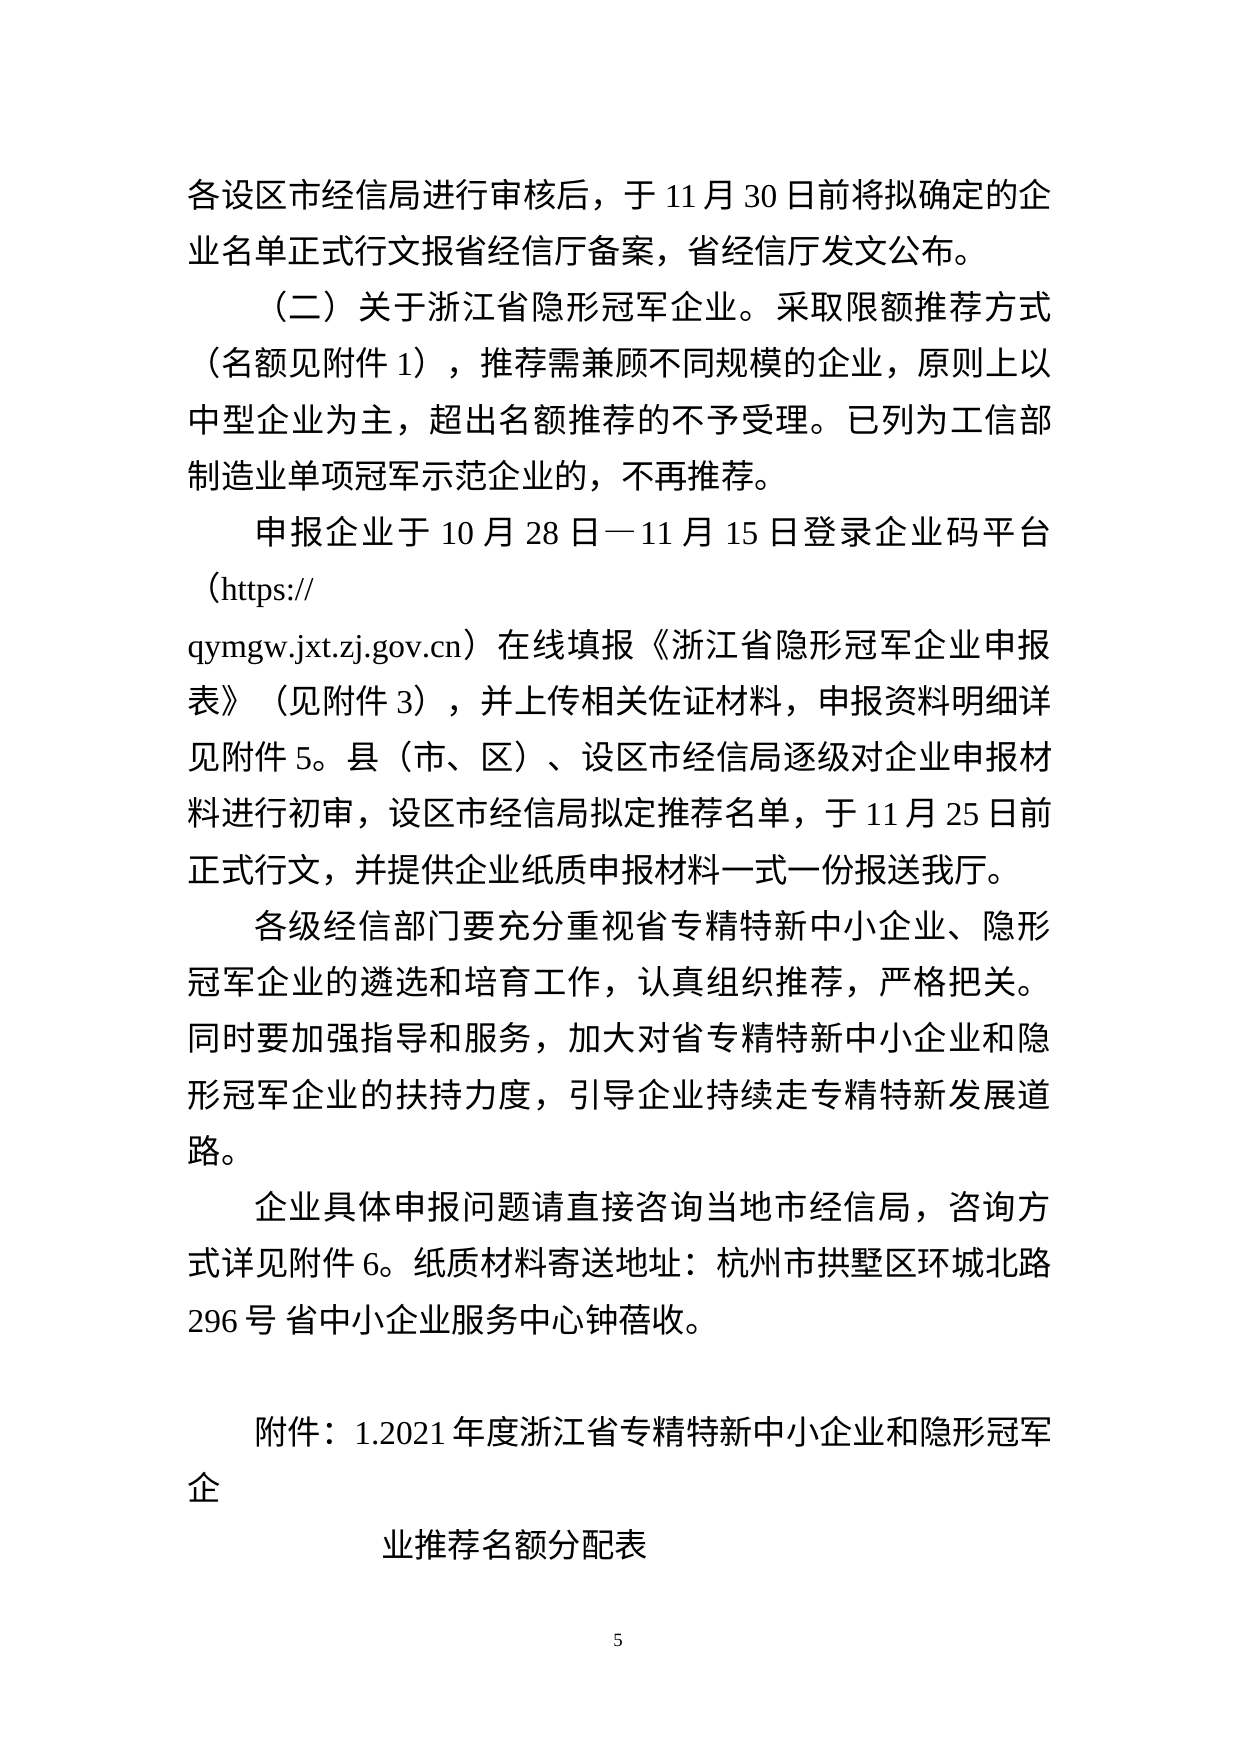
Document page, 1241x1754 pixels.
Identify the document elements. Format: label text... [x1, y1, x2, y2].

text 各级经信部门要充分重视省专精特新中小企业、隐形冠军企业的遴选和培育工作，认真组织推荐，严格把关。同时要加强指导和服务，加大对省专精特新中小企业和隐形冠军企业的扶持力度，引导企业持续走专精特新发展道路。 [187, 893, 1053, 1174]
text 业推荐名额分配表 [187, 1512, 1053, 1568]
text （二）关于浙江省隐形冠军企业。采取限额推荐方式（名额见附件1），推荐需兼顾不同规模的企业，原则上以中型企业为主，超出名额推荐的不予受理。已列为工信部制造业单项冠军示范企业的，不再推荐。 [187, 274, 1053, 499]
text 附件：1.2021年度浙江省专精特新中小企业和隐形冠军企 [187, 1399, 1053, 1512]
text qymgw.jxt.zj.gov.cn）在线填报《浙江省隐形冠军企业申报表》（见附件3），并上传相关佐证材料，申报资料明细详见附件5。县（市、区）、设区市经信局逐级对企业申报材料进行初审，设区市经信局拟定推荐名单，于11月25日前正式行文，并提供企业纸质申报材料一式一份报送我厅。 [187, 612, 1053, 893]
text 申报企业于10月28日—11月15日登录企业码平台（https:// [187, 499, 1053, 612]
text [187, 162, 1053, 274]
text 企业具体申报问题请直接咨询当地市经信局，咨询方式详见附件6。纸质材料寄送地址：杭州市拱墅区环城北路296号 省中小企业服务中心钟蓓收。 [187, 1174, 1053, 1343]
